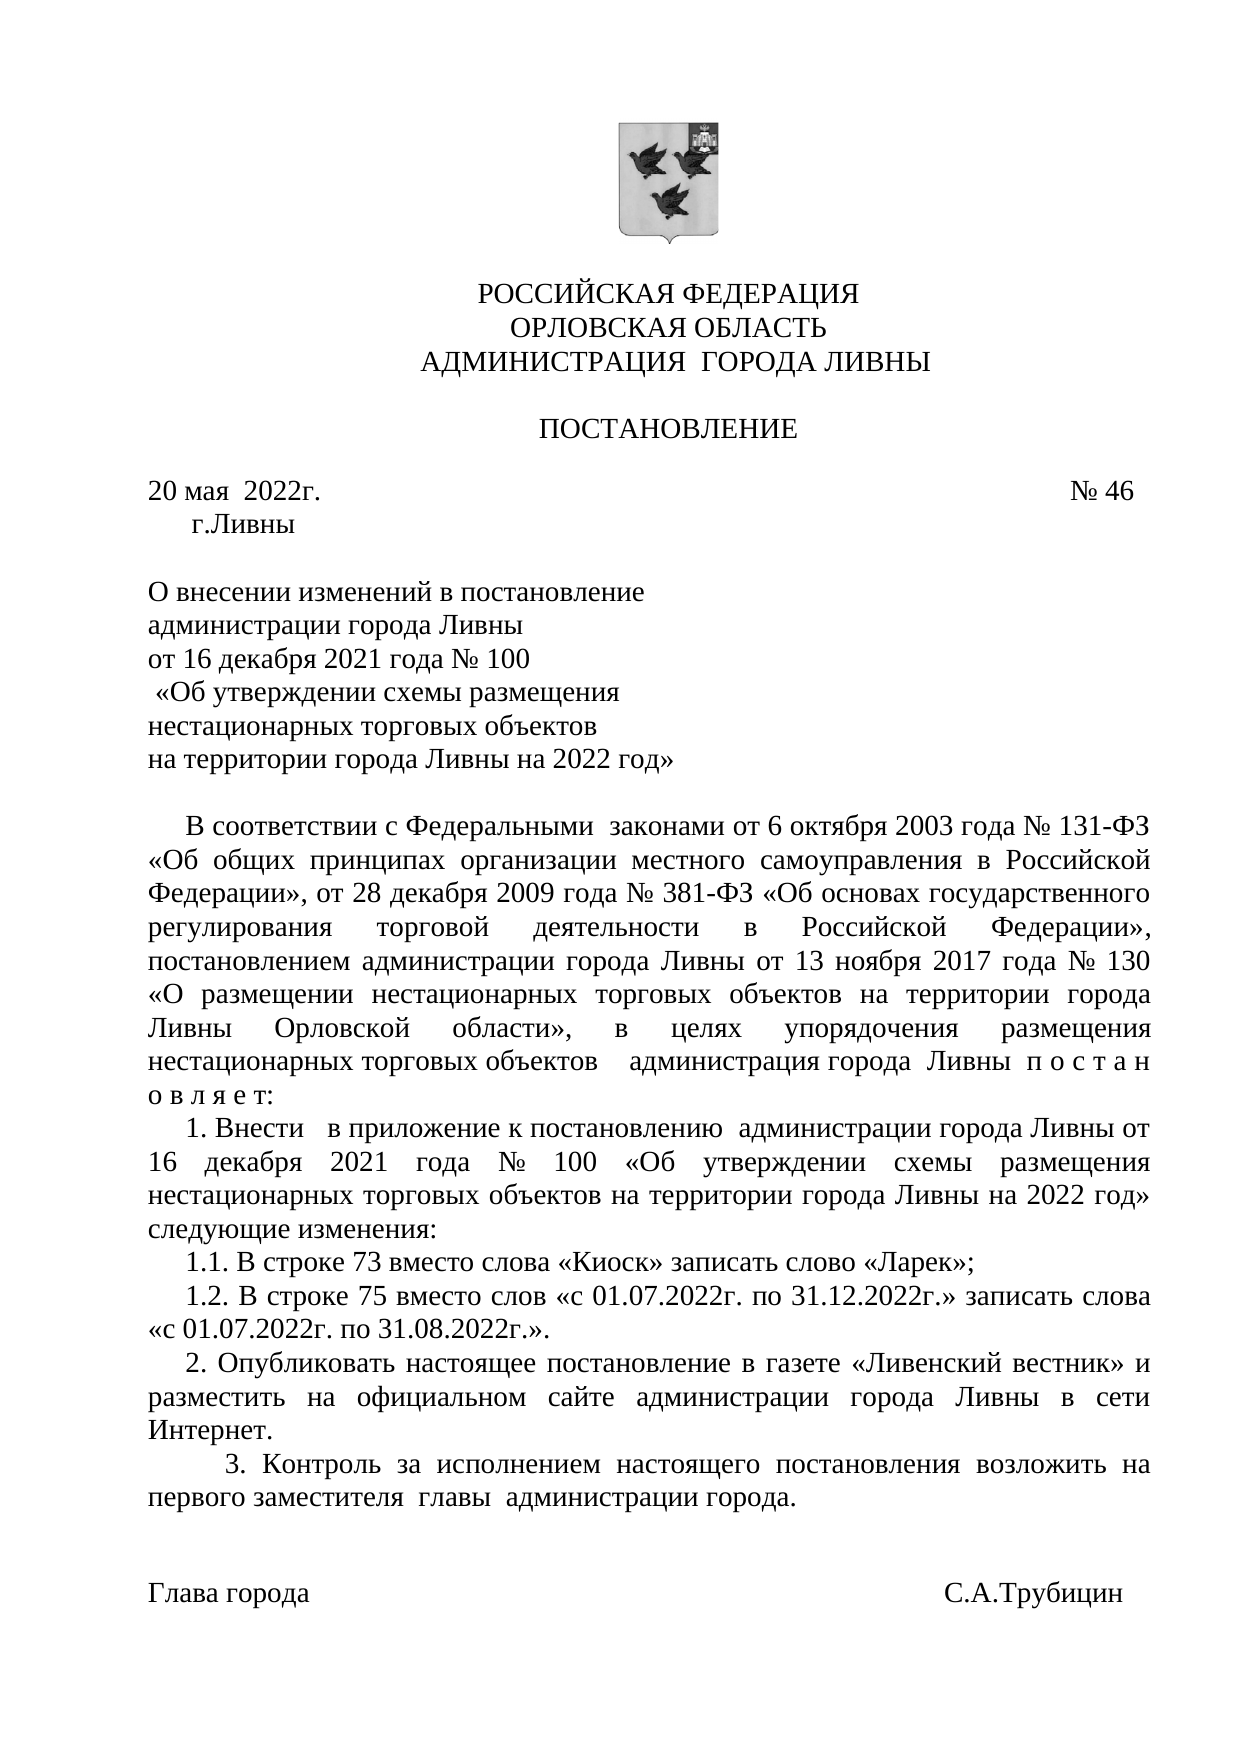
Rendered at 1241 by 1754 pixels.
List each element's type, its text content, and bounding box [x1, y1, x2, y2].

text ОРЛОВСКАЯ ОБЛАСТЬ [148, 310, 1152, 344]
subtitle 20 мая 2022г. № 46 [148, 473, 1152, 507]
subtitle РОССИЙСКАЯ ФЕДЕРАЦИЯ [148, 277, 1152, 310]
text «Об утверждении схемы размещения [148, 674, 1152, 708]
text от 16 декабря 2021 года № 100 [148, 641, 1152, 674]
text Глава города С.А.Трубицин [148, 1575, 1152, 1609]
text 1.2. В строке 75 вместо слов «с 01.07.2022г. по 31.12.2022г.» записать слова «с 01.07.2022г. по 31.08.2022г.». [148, 1278, 1152, 1345]
text 3. Контроль за исполнением настоящего постановления возложить на первого заместителя главы администрации города. [148, 1446, 1152, 1513]
text В соответствии с Федеральными законами от 6 октября 2003 года № 131-ФЗ «Об общих принципах организации местного самоуправления в Российской Федерации», от 28 декабря 2009 года № 381-ФЗ «Об основах государственного регулирования торговой деятельности в Российской Федерации», постановлением администрации города Ливны от 13 ноября 2017 года № 130 «О размещении нестационарных торговых объектов на территории города Ливны Орловской области», в целях упорядочения размещения нестационарных торговых объектов администрация города Ливны п о с т а н о в л я е т: [148, 808, 1152, 1110]
text нестационарных торговых объектов [148, 708, 1152, 741]
text администрации города Ливны [148, 607, 1152, 641]
text 2. Опубликовать настоящее постановление в газете «Ливенский вестник» и разместить на официальном сайте администрации города Ливны в сети Интернет. [148, 1345, 1152, 1446]
subtitle г.Ливны [148, 507, 1152, 540]
text 1. Внести в приложение к постановлению администрации города Ливны от 16 декабря 2021 года № 100 «Об утверждении схемы размещения нестационарных торговых объектов на территории города Ливны на 2022 год» следующие изменения: [148, 1110, 1152, 1244]
text 1.1. В строке 73 вместо слова «Киоск» записать слово «Ларек»; [148, 1244, 1152, 1278]
text О внесении изменений в постановление [148, 574, 1152, 607]
text на территории города Ливны на 2022 год» [148, 741, 1152, 775]
subtitle ПОСТАНОВЛЕНИЕ [148, 411, 1152, 444]
subtitle АДМИНИСТРАЦИЯ ГОРОДА ЛИВНЫ [148, 344, 1152, 377]
